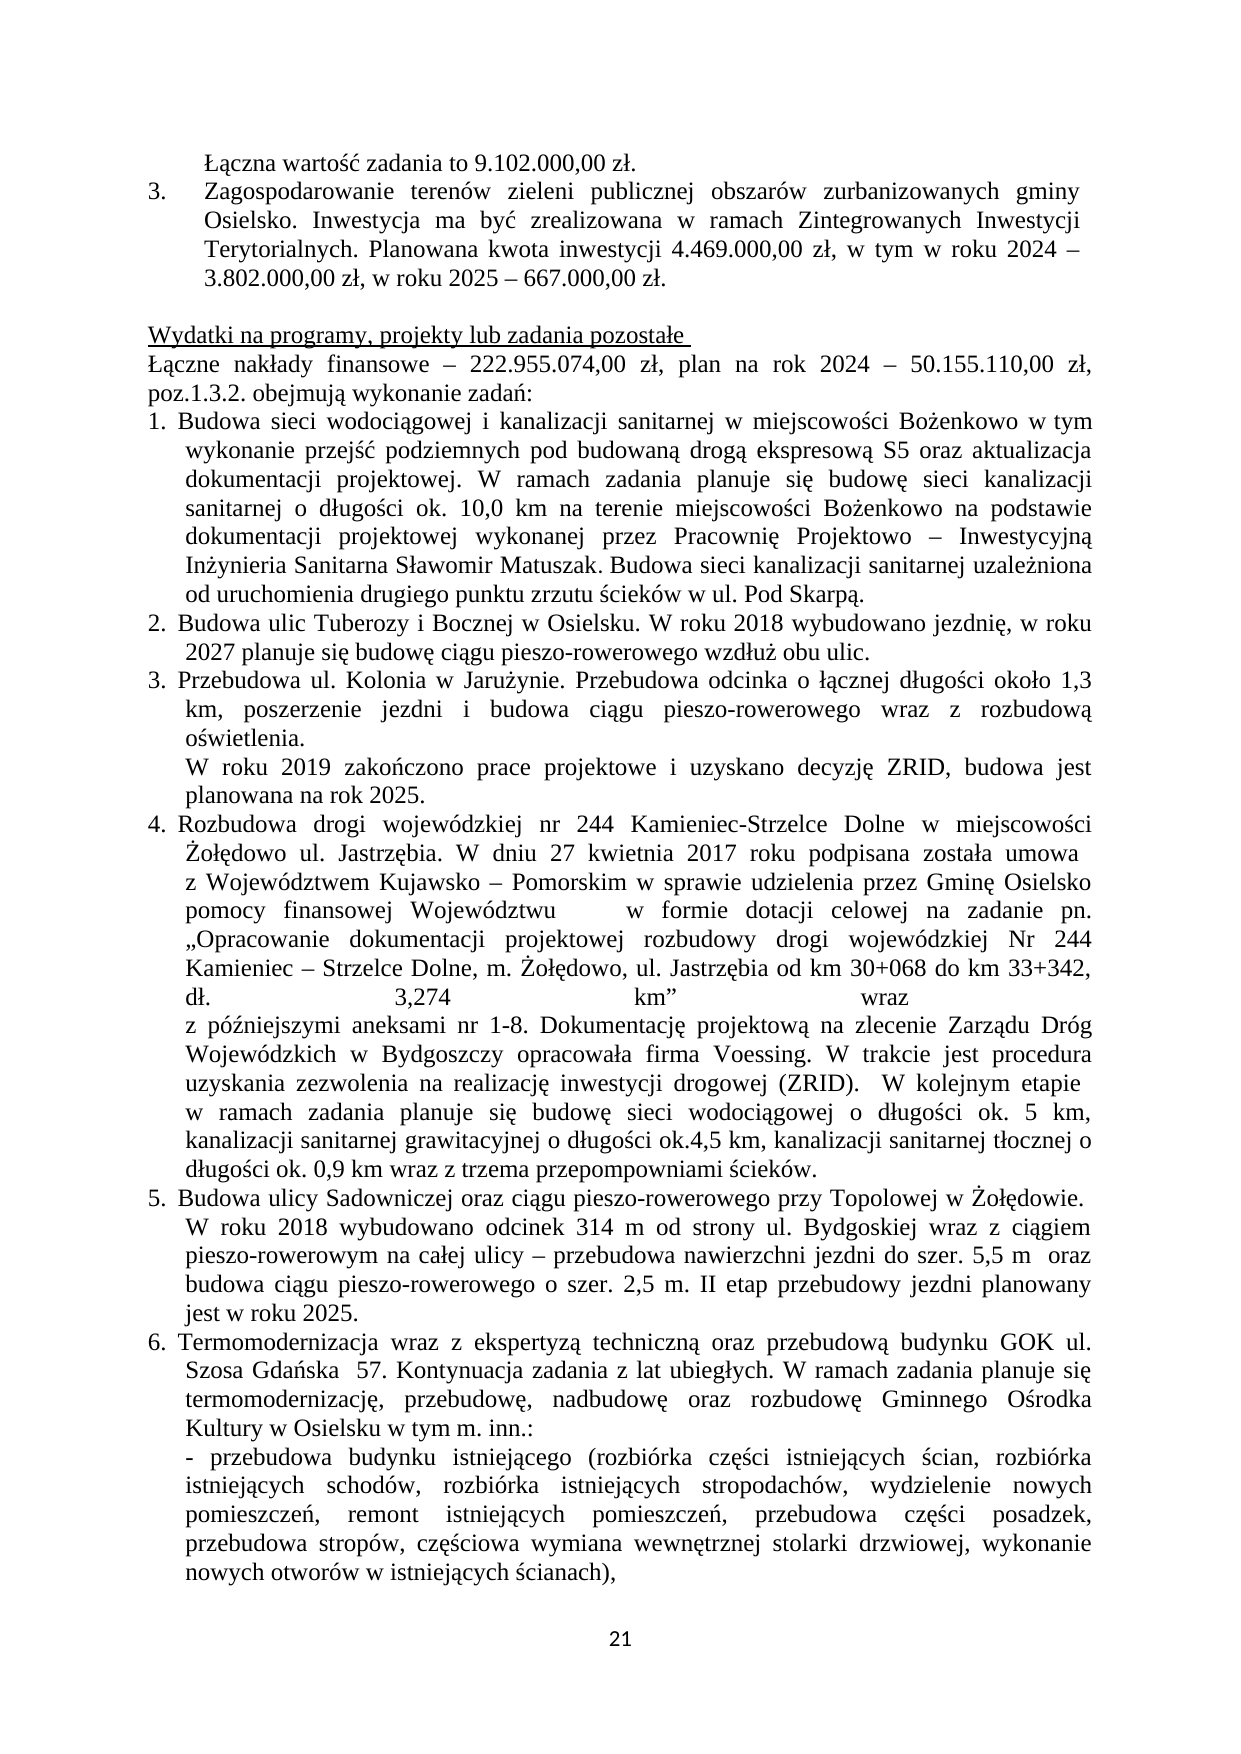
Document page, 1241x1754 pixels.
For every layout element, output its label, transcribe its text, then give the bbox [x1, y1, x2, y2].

text Wydatki na programy, projekty lub zadania pozostałe [148, 320, 1093, 349]
list Budowa sieci wodociągowej i kanalizacji sanitarnej w miejscowości Bożenkowo w tym wykonanie przejść podziemnych pod budowaną drogą ekspresową S5 oraz aktualizacja dokumentacji projektowej. W ramach zadania planuje się budowę sieci kanalizacji sanitarnej o długości ok. 10,0 km na terenie miejscowości Bożenkowo na podstawie dokumentacji projektowej wykonanej przez Pracownię Projektowo – Inwestycyjną Inżynieria Sanitarna Sławomir Matuszak. Budowa sieci kanalizacji sanitarnej uzależniona od uruchomienia drugiego punktu zrzutu ścieków w ul. Pod Skarpą. [148, 406, 1093, 608]
list Budowa ulicy Sadowniczej oraz ciągu pieszo-rowerowego przy Topolowej w Żołędowie. W roku 2018 wybudowano odcinek 314 m od strony ul. Bydgoskiej wraz z ciągiem pieszo-rowerowym na całej ulicy – przebudowa nawierzchni jezdni do szer. 5,5 m oraz budowa ciągu pieszo-rowerowego o szer. 2,5 m. II etap przebudowy jezdni planowany jest w roku 2025. [148, 1183, 1093, 1327]
list Przebudowa ul. Kolonia w Jarużynie. Przebudowa odcinka o łącznej długości około 1,3 km, poszerzenie jezdni i budowa ciągu pieszo-rowerowego wraz z rozbudową oświetlenia. W roku 2019 zakończono prace projektowe i uzyskano decyzję ZRID, budowa jest planowana na rok 2025. [148, 665, 1093, 809]
text - przebudowa budynku istniejącego (rozbiórka części istniejących ścian, rozbiórka istniejących schodów, rozbiórka istniejących stropodachów, wydzielenie nowych pomieszczeń, remont istniejących pomieszczeń, przebudowa części posadzek, przebudowa stropów, częściowa wymiana wewnętrznej stolarki drzwiowej, wykonanie nowych otworów w istniejących ścianach), [185, 1442, 1093, 1585]
list Rozbudowa drogi wojewódzkiej nr 244 Kamieniec-Strzelce Dolne w miejscowości Żołędowo ul. Jastrzębia. W dniu 27 kwietnia 2017 roku podpisana została umowa z Województwem Kujawsko – Pomorskim w sprawie udzielenia przez Gminę Osielsko pomocy finansowej Województwu w formie dotacji celowej na zadanie pn. „Opracowanie dokumentacji projektowej rozbudowy drogi wojewódzkiej Nr 244 Kamieniec – Strzelce Dolne, m. Żołędowo, ul. Jastrzębia od km 30+068 do km 33+342, dł. 3,274 km” wraz z późniejszymi aneksami nr 1-8. Dokumentację projektową na zlecenie Zarządu Dróg Wojewódzkich w Bydgoszczy opracowała firma Voessing. W trakcie jest procedura uzyskania zezwolenia na realizację inwestycji drogowej (ZRID). W kolejnym etapie w ramach zadania planuje się budowę sieci wodociągowej o długości ok. 5 km, kanalizacji sanitarnej grawitacyjnej o długości ok.4,5 km, kanalizacji sanitarnej tłocznej o długości ok. 0,9 km wraz z trzema przepompowniami ścieków. [148, 809, 1093, 1183]
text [204, 148, 1081, 176]
list Budowa ulic Tuberozy i Bocznej w Osielsku. W roku 2018 wybudowano jezdnię, w roku 2027 planuje się budowę ciągu pieszo-rowerowego wzdłuż obu ulic. [148, 608, 1093, 665]
list Termomodernizacja wraz z ekspertyzą techniczną oraz przebudową budynku GOK ul. Szosa Gdańska 57. Kontynuacja zadania z lat ubiegłych. W ramach zadania planuje się termomodernizację, przebudowę, nadbudowę oraz rozbudowę Gminnego Ośrodka Kultury w Osielsku w tym m. inn.: [148, 1327, 1093, 1442]
text Łączne nakłady finansowe – 222.955.074,00 zł, plan na rok 2024 – 50.155.110,00 zł, poz.1.3.2. obejmują wykonanie zadań: [148, 349, 1093, 406]
list Zagospodarowanie terenów zieleni publicznej obszarów zurbanizowanych gminy Osielsko. Inwestycja ma być zrealizowana w ramach Zintegrowanych Inwestycji Terytorialnych. Planowana kwota inwestycji 4.469.000,00 zł, w tym w roku 2024 – 3.802.000,00 zł, w roku 2025 – 667.000,00 zł. [148, 176, 1081, 291]
